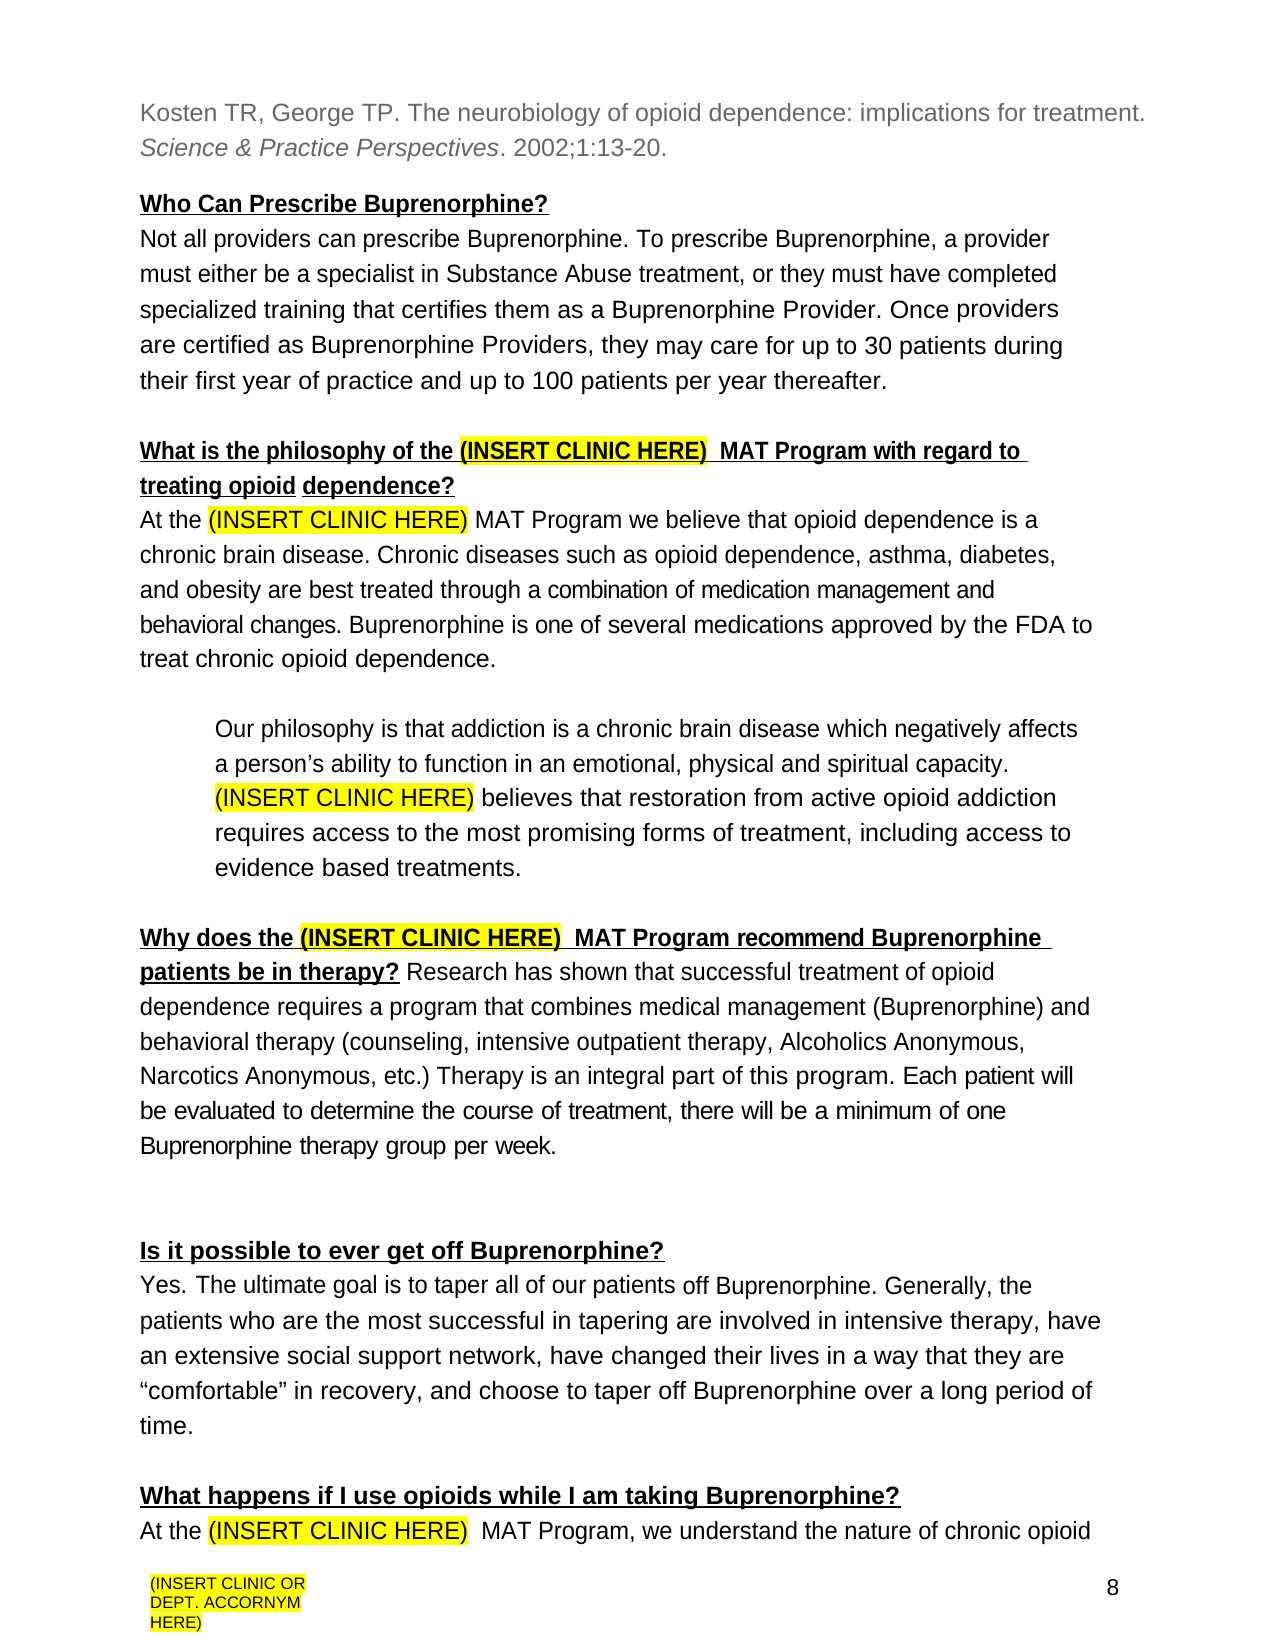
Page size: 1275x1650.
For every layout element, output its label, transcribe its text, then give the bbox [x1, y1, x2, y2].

text Who Can Prescribe Buprenorphine? [139, 189, 1177, 218]
text Is it possible to ever get off Buprenorphine? [139, 1236, 1177, 1264]
text What is the philosophy of the (INSERT CLINIC HERE) MAT Program with regard to treating opioid dependence? [139, 436, 1084, 499]
text Yes. The ultimate goal is to taper all of our patients off Buprenorphine. Generally, the patients who are the most successful in tapering are involved in intensive therapy, have an extensive social support network, have changed their lives in a way that they are “comfortable” in recovery, and choose to taper off Buprenorphine over a long period of time. [139, 1270, 1116, 1440]
text Not all providers can prescribe Buprenorphine. To prescribe Buprenorphine, a provider must either be a specialist in Substance Abuse treatment, or they must have completed specialized training that certifies them as a Buprenorphine Provider. Once providers are certified as Buprenorphine Providers, they may care for up to 30 patients during their first year of practice and up to 100 patients per year thereafter. [139, 224, 1097, 395]
text What happens if I use opioids while I am taking Buprenorphine? [139, 1481, 1177, 1510]
text Our philosophy is that addiction is a chronic brain disease which negatively affects a person’s ability to function in an emotional, physical and spiritual capacity. (INSERT CLINIC HERE) believes that restoration from active opioid addiction requires access to the most promising forms of treatment, including access to evidence based treatments. [214, 714, 1084, 881]
text Kosten TR, George TP. The neurobiology of opioid dependence: implications for treatment. [139, 98, 1177, 127]
text At the (INSERT CLINIC HERE) MAT Program we believe that opioid dependence is a chronic brain disease. Chronic diseases such as opioid dependence, asthma, diabetes, and obesity are best treated through a combination of medication management and behavioral changes. Buprenorphine is one of several medications approved by the FDA to treat chronic opioid dependence. [139, 506, 1102, 673]
text Science & Practice Perspectives. 2002;1:13-20. [139, 133, 1177, 162]
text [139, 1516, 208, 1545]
text Why does the (INSERT CLINIC HERE) MAT Program recommend Buprenorphine patients be in therapy? Research has shown that successful treatment of opioid dependence requires a program that combines medical management (Buprenorphine) and behavioral therapy (counseling, intensive outpatient therapy, Alcoholics Anonymous, Narcotics Anonymous, etc.) Therapy is an integral part of this program. Each patient will be evaluated to determine the course of treatment, there will be a minimum of one Buprenorphine therapy group per week. [139, 923, 1102, 1159]
